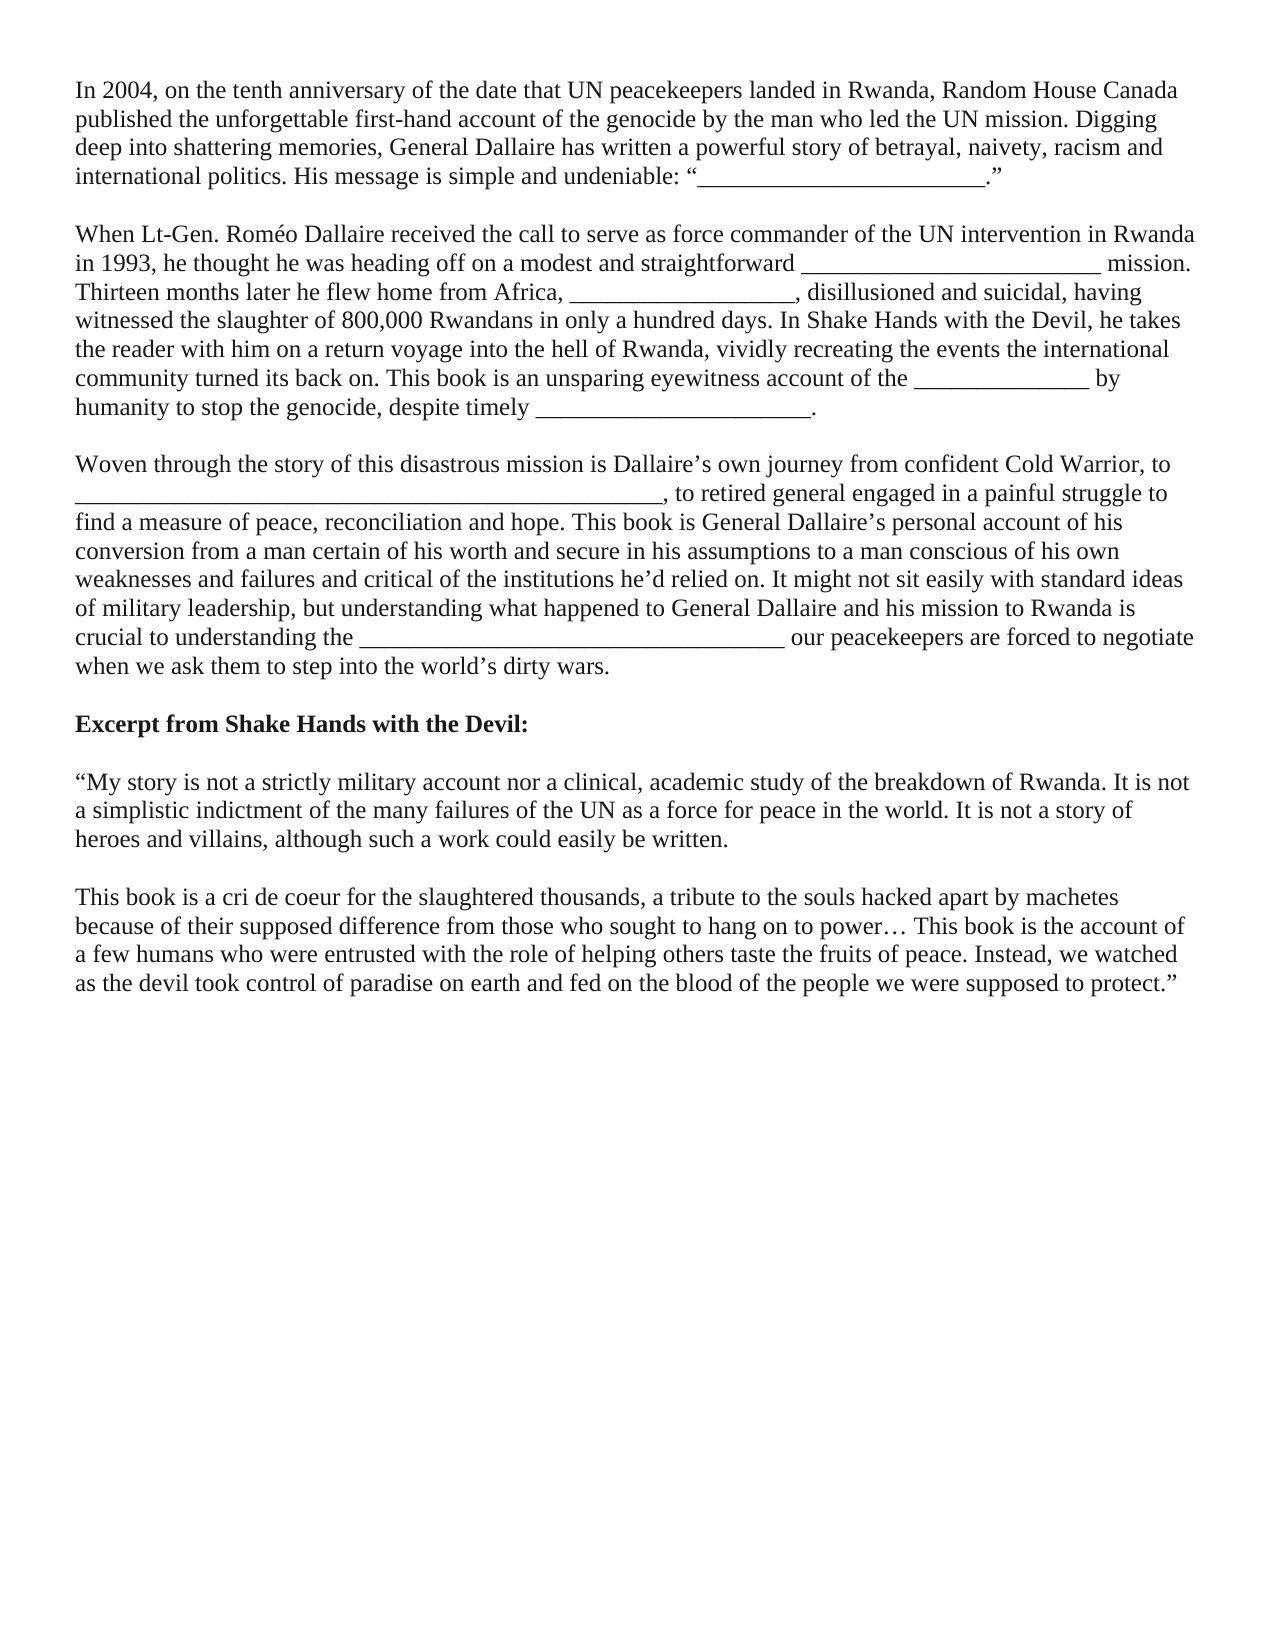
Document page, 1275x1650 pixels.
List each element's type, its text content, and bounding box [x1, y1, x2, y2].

subtitle Excerpt from Shake Hands with the Devil: [75, 709, 1200, 737]
text In 2004, on the tenth anniversary of the date that UN peacekeepers landed in Rwanda, Random House Canada published the unforgettable first-hand account of the genocide by the man who led the UN mission. Digging deep into shattering memories, General Dallaire has written a powerful story of betrayal, naivety, racism and international politics. His message is simple and undeniable: “_______________________.” [75, 75, 1200, 190]
text “My story is not a strictly military account nor a clinical, academic study of the breakdown of Rwanda. It is not a simplistic indictment of the many failures of the UN as a force for peace in the world. It is not a story of heroes and villains, although such a work could easily be written. [75, 767, 1200, 853]
text When Lt-Gen. Roméo Dallaire received the call to serve as force commander of the UN intervention in Rwanda in 1993, he thought he was heading off on a modest and straightforward ________________________ mission. Thirteen months later he flew home from Africa, __________________, disillusioned and suicidal, having witnessed the slaughter of 800,000 Rwandans in only a hundred days. In Shake Hands with the Devil, he takes the reader with him on a return voyage into the hell of Rwanda, vividly recreating the events the international community turned its back on. This book is an unsparing eyewitness account of the ______________ by humanity to stop the genocide, despite timely ______________________. [75, 219, 1200, 420]
text This book is a cri de coeur for the slaughtered thousands, a tribute to the souls hacked apart by machetes because of their supposed difference from those who sought to hang on to power… This book is the account of a few humans who were entrusted with the role of helping others taste the fruits of peace. Instead, we watched as the devil took control of paradise on earth and fed on the blood of the people we were supposed to protect.” [75, 882, 1200, 997]
text Woven through the story of this disastrous mission is Dallaire’s own journey from confident Cold Warrior, to _______________________________________________, to retired general engaged in a painful struggle to find a measure of peace, reconciliation and hope. This book is General Dallaire’s personal account of his conversion from a man certain of his worth and secure in his assumptions to a man conscious of his own weaknesses and failures and critical of the institutions he’d relied on. It might not sit easily with standard ideas of military leadership, but understanding what happened to General Dallaire and his mission to Rwanda is crucial to understanding the __________________________________ our peacekeepers are forced to negotiate when we ask them to step into the world’s dirty wars. [75, 449, 1200, 679]
